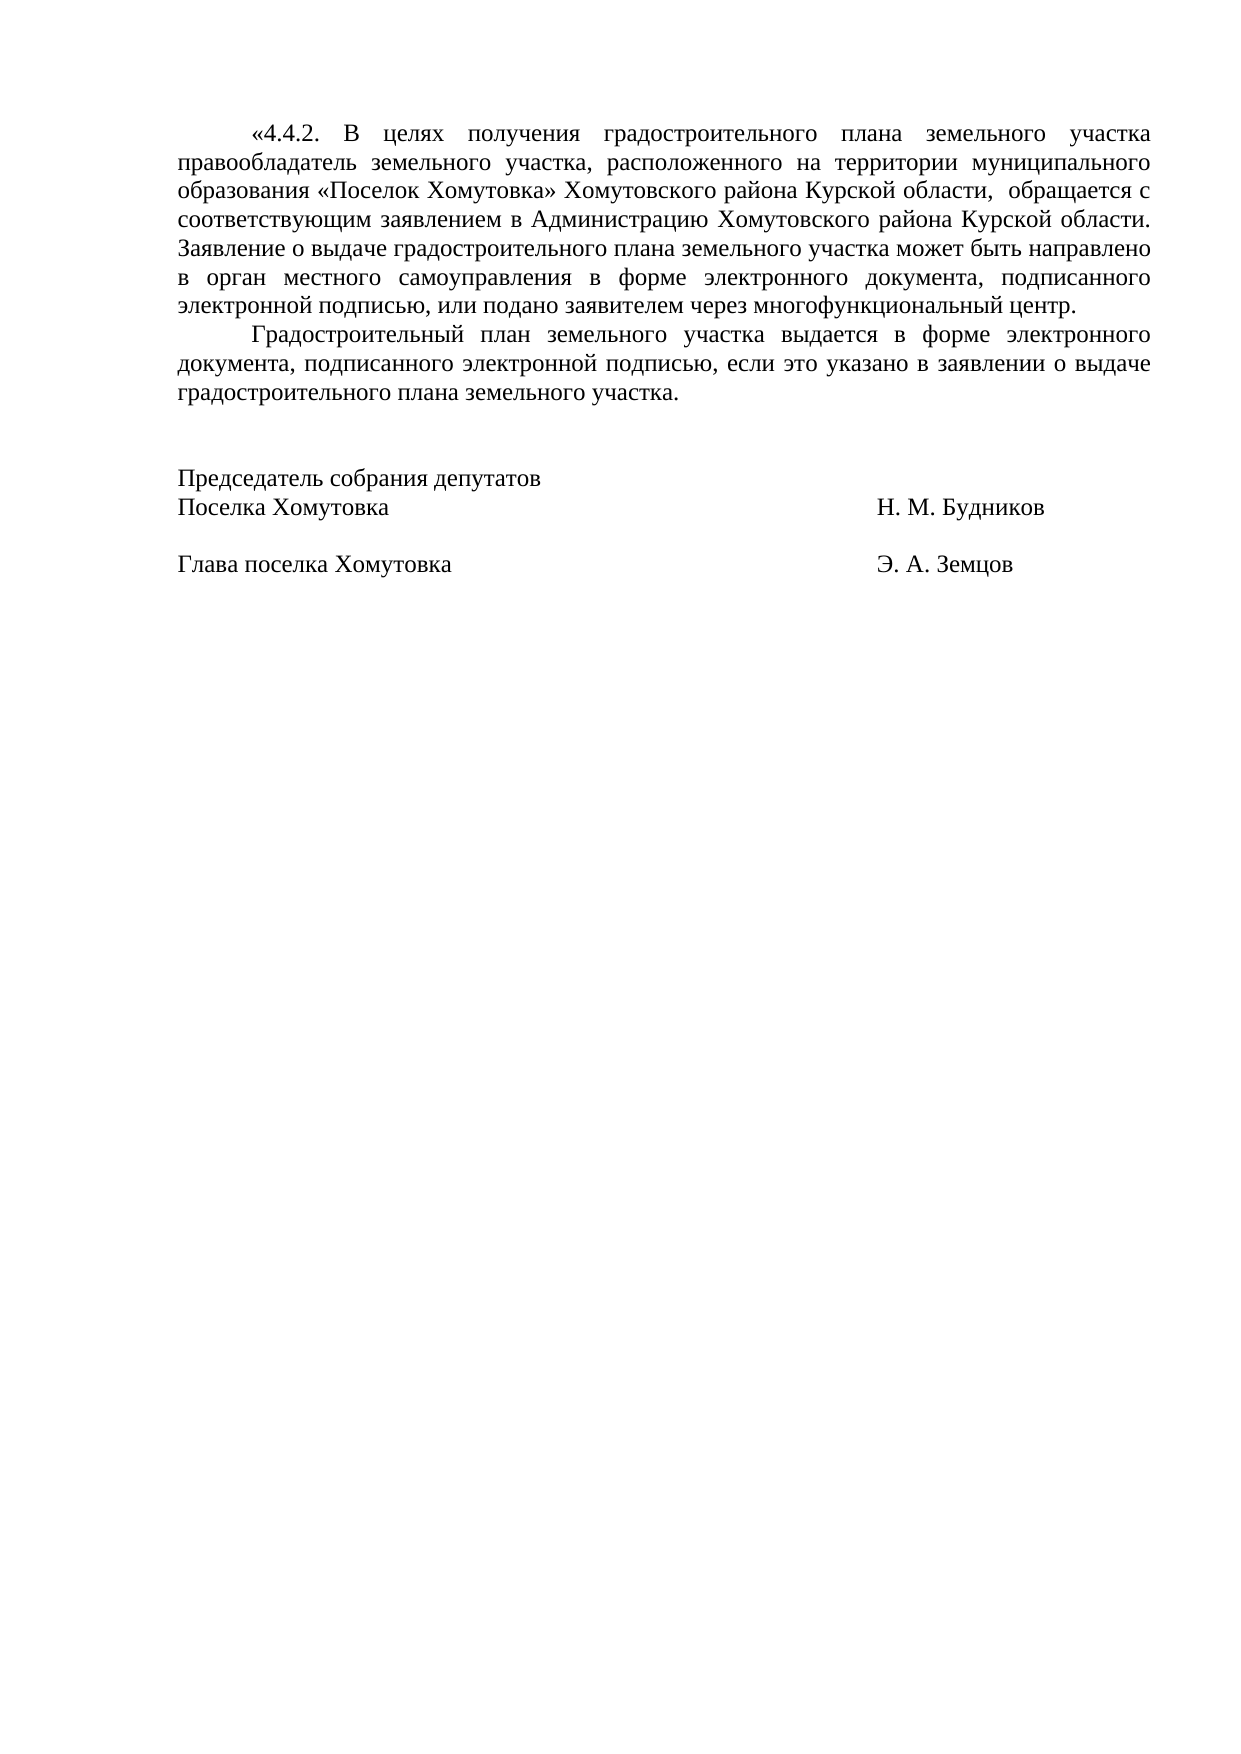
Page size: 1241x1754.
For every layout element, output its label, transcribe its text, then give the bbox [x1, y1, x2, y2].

text «4.4.2. В целях получения градостроительного плана земельного участка правообладатель земельного участка, расположенного на территории муниципального образования «Поселок Хомутовка» Хомутовского района Курской области, обращается с соответствующим заявлением в Администрацию Хомутовского района Курской области. Заявление о выдаче градостроительного плана земельного участка может быть направлено в орган местного самоуправления в форме электронного документа, подписанного электронной подписью, или подано заявителем через многофункциональный центр. [177, 118, 1152, 319]
text Председатель собрания депутатов [177, 463, 1152, 492]
text Градостроительный план земельного участка выдается в форме электронного документа, подписанного электронной подписью, если это указано в заявлении о выдаче градостроительного плана земельного участка. [177, 319, 1152, 406]
text Глава поселка Хомутовка Э. А. Земцов [177, 549, 1152, 578]
text Поселка Хомутовка Н. М. Будников [177, 492, 1152, 521]
